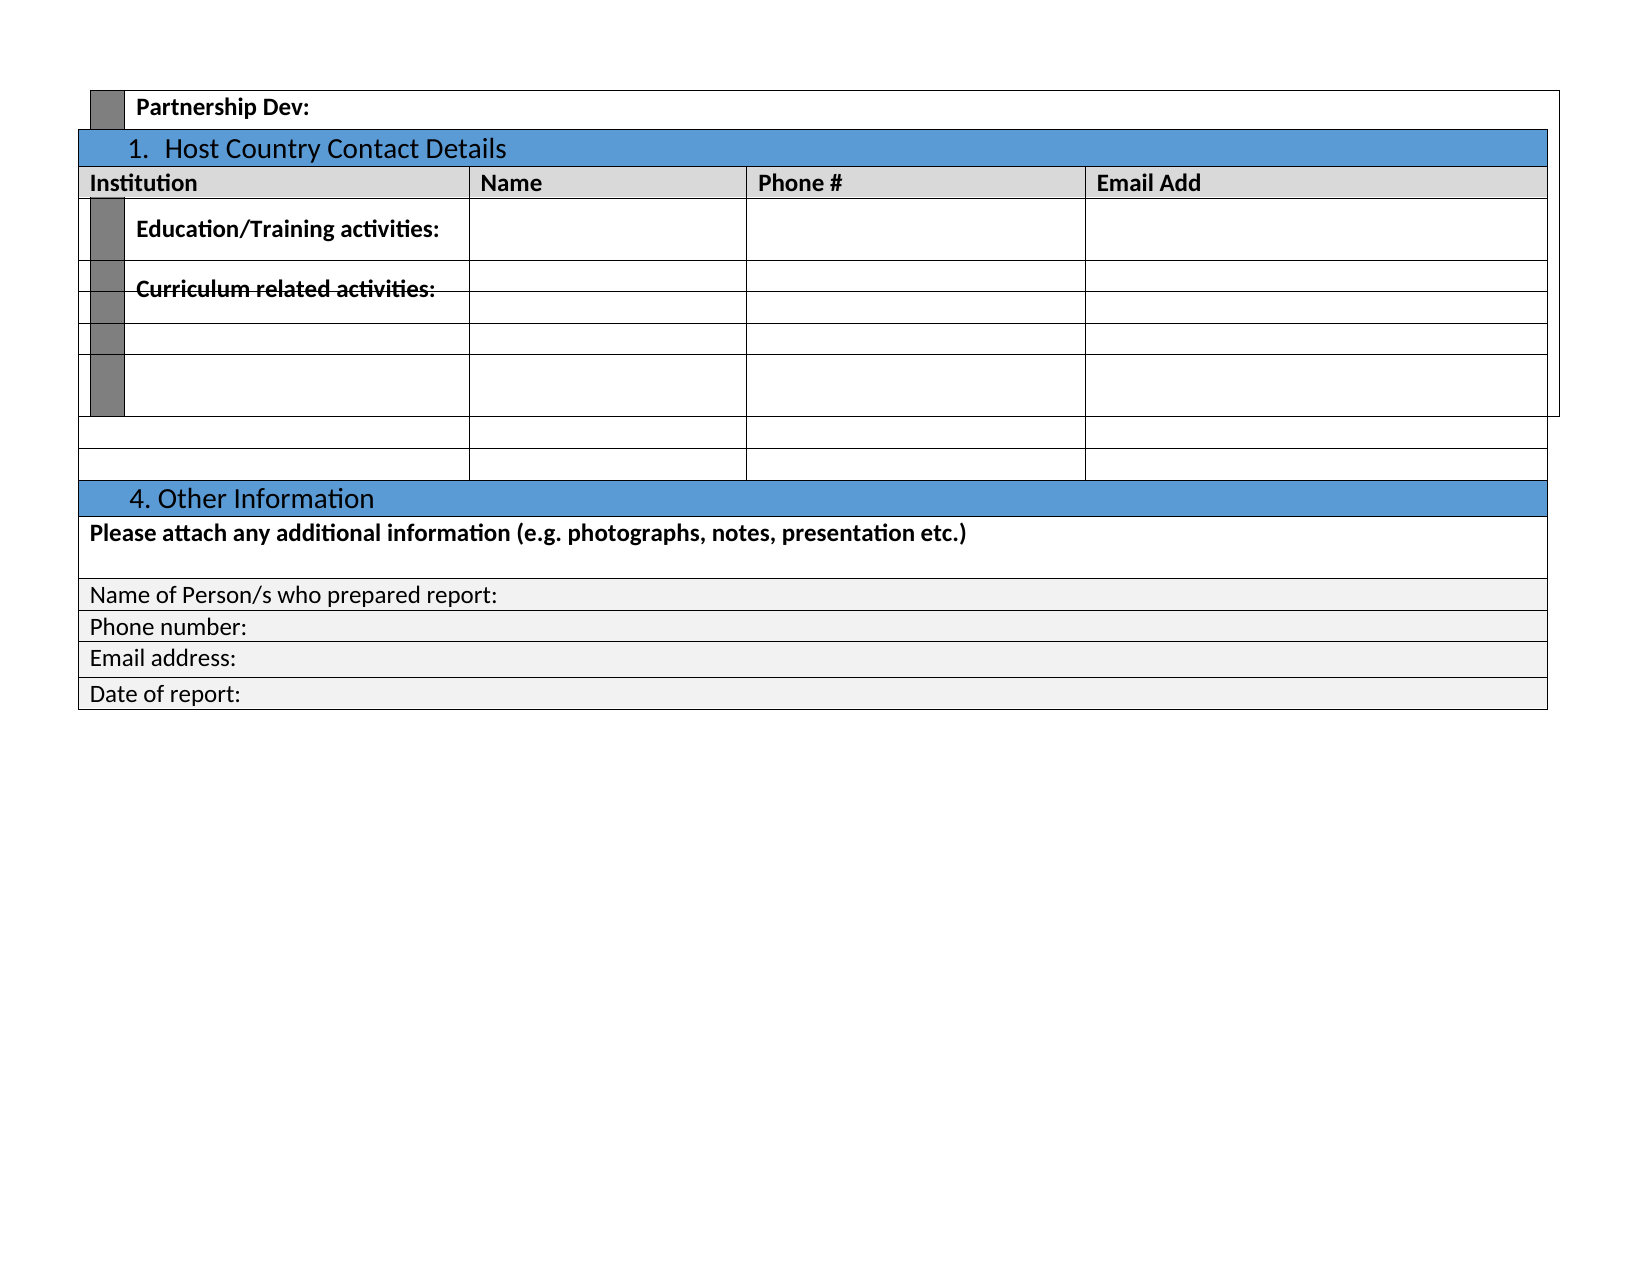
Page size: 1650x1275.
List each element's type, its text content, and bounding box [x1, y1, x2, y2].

table_cell Institution [79, 167, 469, 197]
table_cell 4. Other Information [79, 481, 1547, 516]
table_cell Name of Person/s who prepared report: [79, 579, 1547, 610]
table_cell [91, 91, 124, 129]
table_cell Name [470, 167, 746, 197]
table_cell [470, 292, 746, 323]
table_cell Phone # [747, 167, 1085, 197]
table_cell [79, 417, 469, 448]
table_cell [470, 417, 746, 448]
table_cell [747, 324, 1085, 354]
table_cell [1086, 417, 1547, 448]
table_cell [1086, 261, 1547, 291]
table_cell [470, 355, 746, 416]
table_cell [79, 355, 469, 416]
table_cell [79, 324, 469, 354]
table_cell [1086, 324, 1547, 354]
table_header Host Country Contact Details [79, 130, 1547, 166]
table_cell [747, 261, 1085, 291]
table_cell [1086, 199, 1547, 259]
table_cell [79, 199, 469, 259]
table_cell [747, 417, 1085, 448]
table_cell Email address: [79, 642, 1547, 677]
table_cell [747, 292, 1085, 323]
table_cell [1086, 355, 1547, 416]
table_cell [747, 449, 1085, 479]
table_cell [470, 324, 746, 354]
table_cell [470, 199, 746, 259]
table_cell [470, 449, 746, 479]
table_cell [79, 449, 469, 479]
table_cell [1086, 449, 1547, 479]
table_cell [79, 292, 469, 323]
table_cell Email Add [1086, 167, 1547, 197]
table_cell [470, 261, 746, 291]
table_cell [1086, 292, 1547, 323]
table_cell Date of report: [79, 678, 1547, 708]
table_cell [747, 199, 1085, 259]
table_cell Please attach any additional information (e.g. photographs, notes, presentation etc.) [79, 517, 1547, 578]
table_cell [79, 261, 469, 291]
table_cell Phone number: [79, 611, 1547, 641]
table_cell [747, 355, 1085, 416]
table_cell Partnership Dev: Research Activity: Education/Training activities: Curriculum related activities: [125, 91, 1559, 416]
